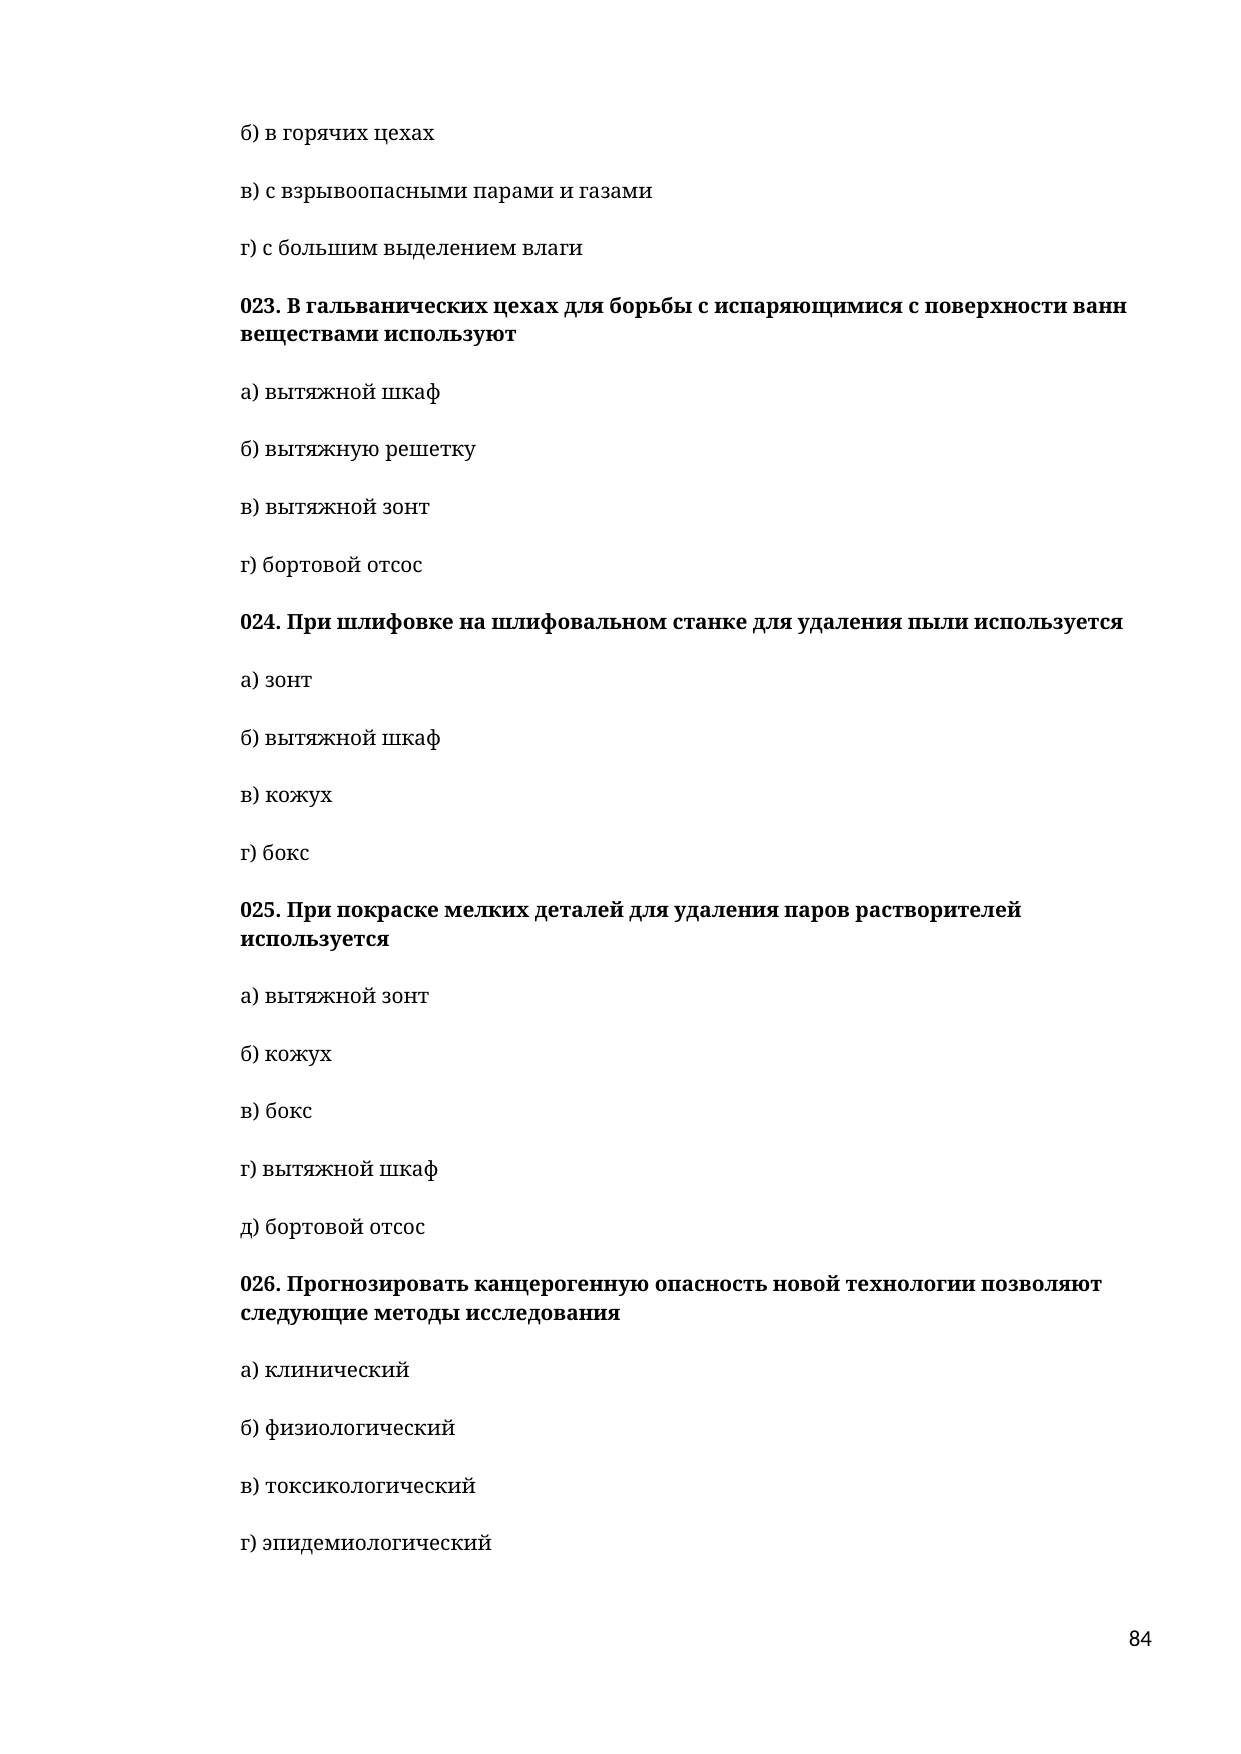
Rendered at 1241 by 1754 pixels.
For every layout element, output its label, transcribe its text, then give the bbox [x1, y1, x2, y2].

text в) вытяжной зонт [240, 492, 1152, 521]
text г) эпидемиологический [240, 1528, 1152, 1557]
text 026. Прогнозировать канцерогенную опасность новой технологии позволяют следующие методы исследования [240, 1269, 1152, 1326]
text г) вытяжной шкаф [240, 1154, 1152, 1183]
text г) бокс [240, 838, 1152, 866]
text в) токсикологический [240, 1471, 1152, 1499]
text в) бокс [240, 1097, 1152, 1125]
text в) с взрывоопасными парами и газами [240, 176, 1152, 204]
text 023. В гальванических цехах для борьбы с испаряющимися с поверхности ванн веществами используют [240, 291, 1152, 348]
text а) клинический [240, 1356, 1152, 1384]
text д) бортовой отсос [240, 1212, 1152, 1240]
text в) кожух [240, 780, 1152, 809]
text б) вытяжной шкаф [240, 723, 1152, 751]
text 025. При покраске мелких деталей для удаления паров растворителей используется [240, 895, 1152, 952]
text г) с большим выделением влаги [240, 233, 1152, 262]
text а) вытяжной зонт [240, 981, 1152, 1010]
text 024. При шлифовке на шлифовальном станке для удаления пыли используется [240, 607, 1152, 636]
text б) физиологический [240, 1413, 1152, 1442]
text г) бортовой отсос [240, 550, 1152, 578]
text б) вытяжную решетку [240, 434, 1152, 463]
text а) зонт [240, 665, 1152, 693]
text б) в горячих цехах [240, 118, 1152, 147]
text б) кожух [240, 1039, 1152, 1067]
text а) вытяжной шкаф [240, 377, 1152, 405]
